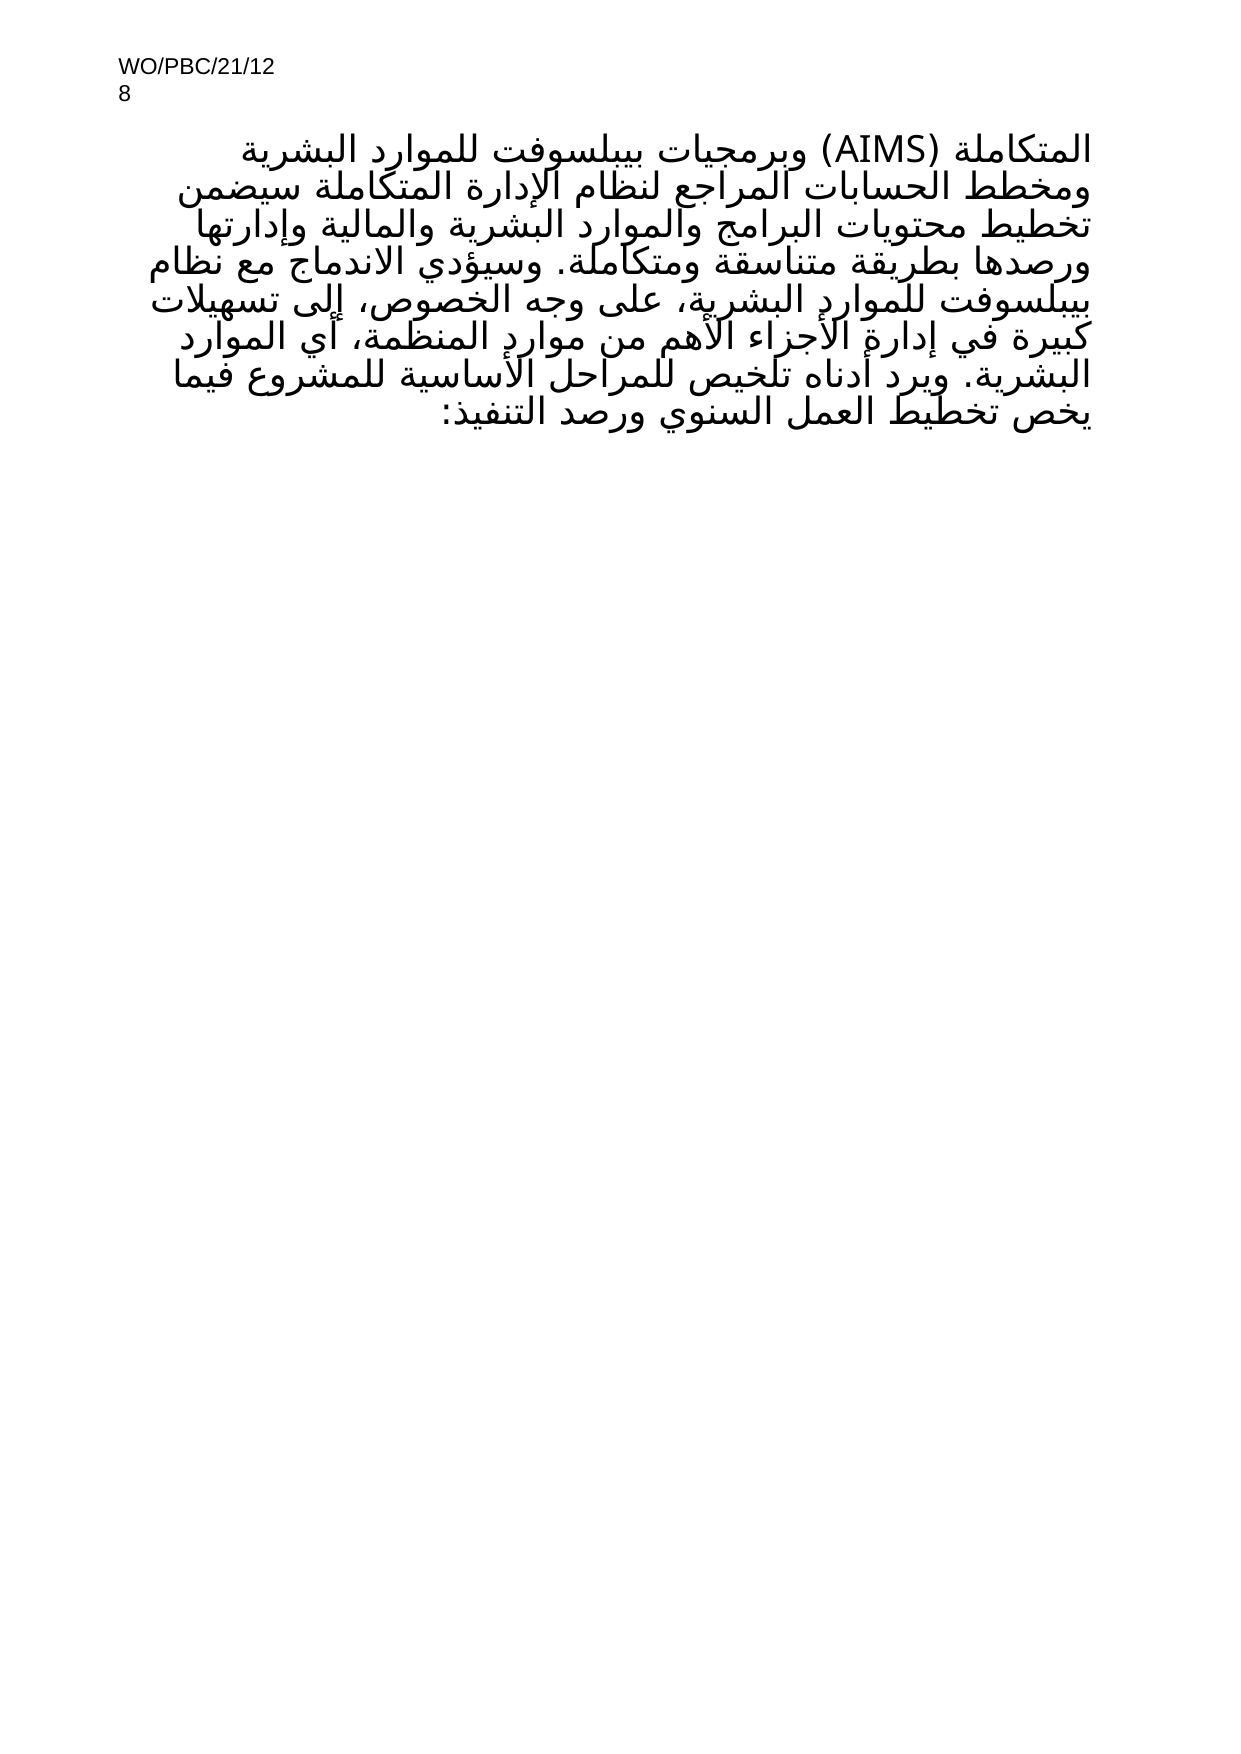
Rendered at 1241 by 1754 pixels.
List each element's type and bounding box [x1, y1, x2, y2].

list [118, 132, 1092, 432]
